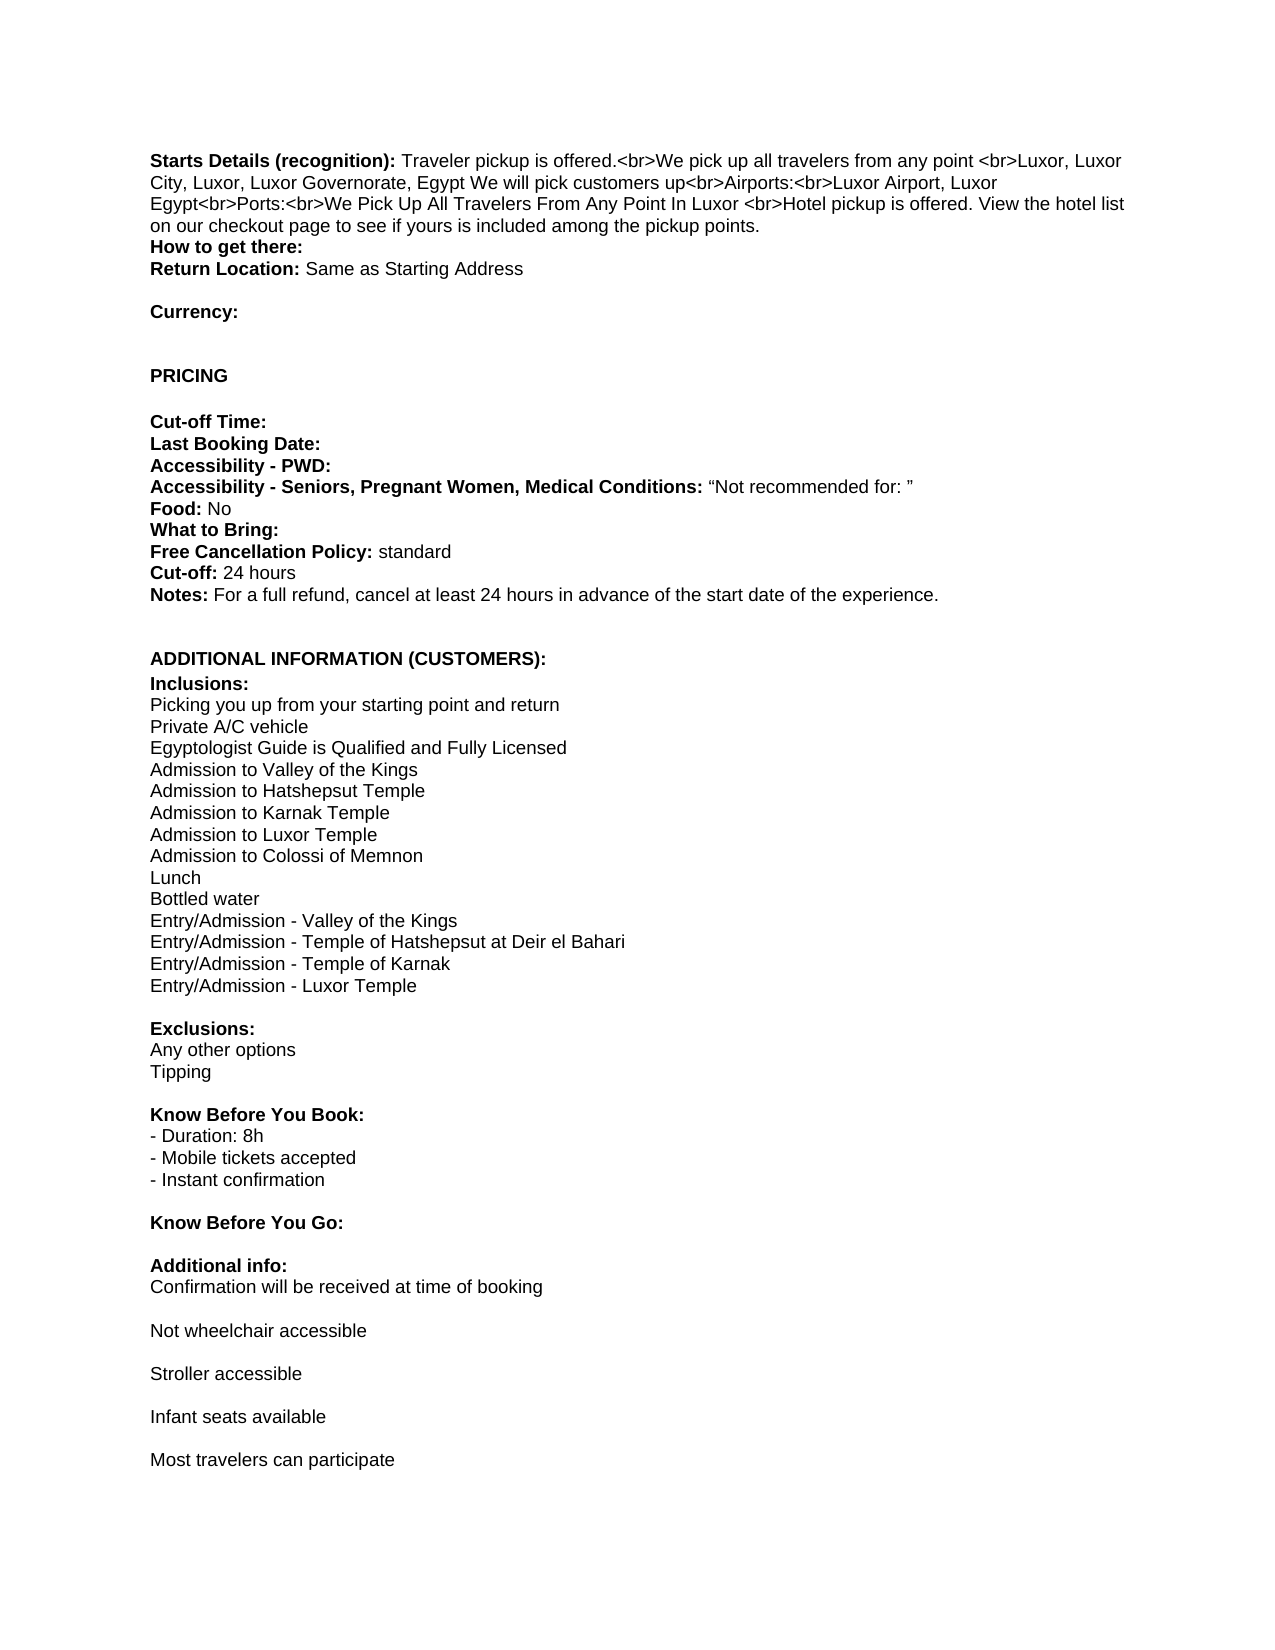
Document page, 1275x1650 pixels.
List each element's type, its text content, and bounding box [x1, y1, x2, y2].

text - Duration: 8h [150, 1125, 1125, 1147]
text Cut-off: 24 hours [150, 562, 1125, 584]
text Admission to Karnak Temple [150, 802, 1125, 823]
text Accessibility - Seniors, Pregnant Women, Medical Conditions: “Not recommended for: ” [150, 476, 1125, 497]
text Food: No [150, 497, 1125, 519]
text Inclusions: [150, 672, 1125, 694]
text - Mobile tickets accepted [150, 1147, 1125, 1168]
text Know Before You Go: [150, 1212, 1125, 1233]
text Infant seats available [150, 1406, 1125, 1427]
text Know Before You Book: [150, 1104, 1125, 1125]
text Admission to Luxor Temple [150, 823, 1125, 845]
subtitle Pricing [150, 365, 1125, 386]
text Free Cancellation Policy: standard [150, 541, 1125, 562]
text Currency: [150, 301, 1125, 322]
text Starts Details (recognition): Traveler pickup is offered.<br>We pick up all travelers from any point <br>Luxor, Luxor City, Luxor, Luxor Governorate, Egypt We will pick customers up<br>Airports:<br>Luxor Airport, Luxor Egypt<br>Ports:<br>We Pick Up All Travelers From Any Point In Luxor <br>Hotel pickup is offered. View the hotel list on our checkout page to see if yours is included among the pickup points. [150, 150, 1125, 236]
text Picking you up from your starting point and return [150, 694, 1125, 716]
text How to get there: [150, 236, 1125, 258]
text Lunch [150, 867, 1125, 888]
text Not wheelchair accessible [150, 1319, 1125, 1341]
text - Instant confirmation [150, 1168, 1125, 1190]
text Entry/Admission - Temple of Hatshepsut at Deir el Bahari [150, 931, 1125, 953]
text Tipping [150, 1061, 1125, 1082]
text Private A/C vehicle [150, 716, 1125, 737]
text Confirmation will be received at time of booking [150, 1276, 1125, 1298]
text Accessibility - PWD: [150, 454, 1125, 476]
text Return Location: Same as Starting Address [150, 258, 1125, 279]
text Additional info: [150, 1255, 1125, 1276]
text Exclusions: [150, 1017, 1125, 1039]
text Entry/Admission - Valley of the Kings [150, 910, 1125, 931]
text Entry/Admission - Temple of Karnak [150, 953, 1125, 974]
text Egyptologist Guide is Qualified and Fully Licensed [150, 737, 1125, 759]
subtitle Additional Information (Customers): [150, 648, 1125, 669]
text Entry/Admission - Luxor Temple [150, 974, 1125, 996]
text Any other options [150, 1039, 1125, 1061]
text Admission to Hatshepsut Temple [150, 780, 1125, 802]
text Last Booking Date: [150, 433, 1125, 454]
text Admission to Colossi of Memnon [150, 845, 1125, 867]
text Admission to Valley of the Kings [150, 759, 1125, 780]
text What to Bring: [150, 519, 1125, 541]
text Bottled water [150, 888, 1125, 910]
text Cut-off Time: [150, 411, 1125, 433]
text Notes: For a full refund, cancel at least 24 hours in advance of the start date of the experience. [150, 584, 1125, 605]
text Stroller accessible [150, 1362, 1125, 1384]
text Most travelers can participate [150, 1449, 1125, 1470]
